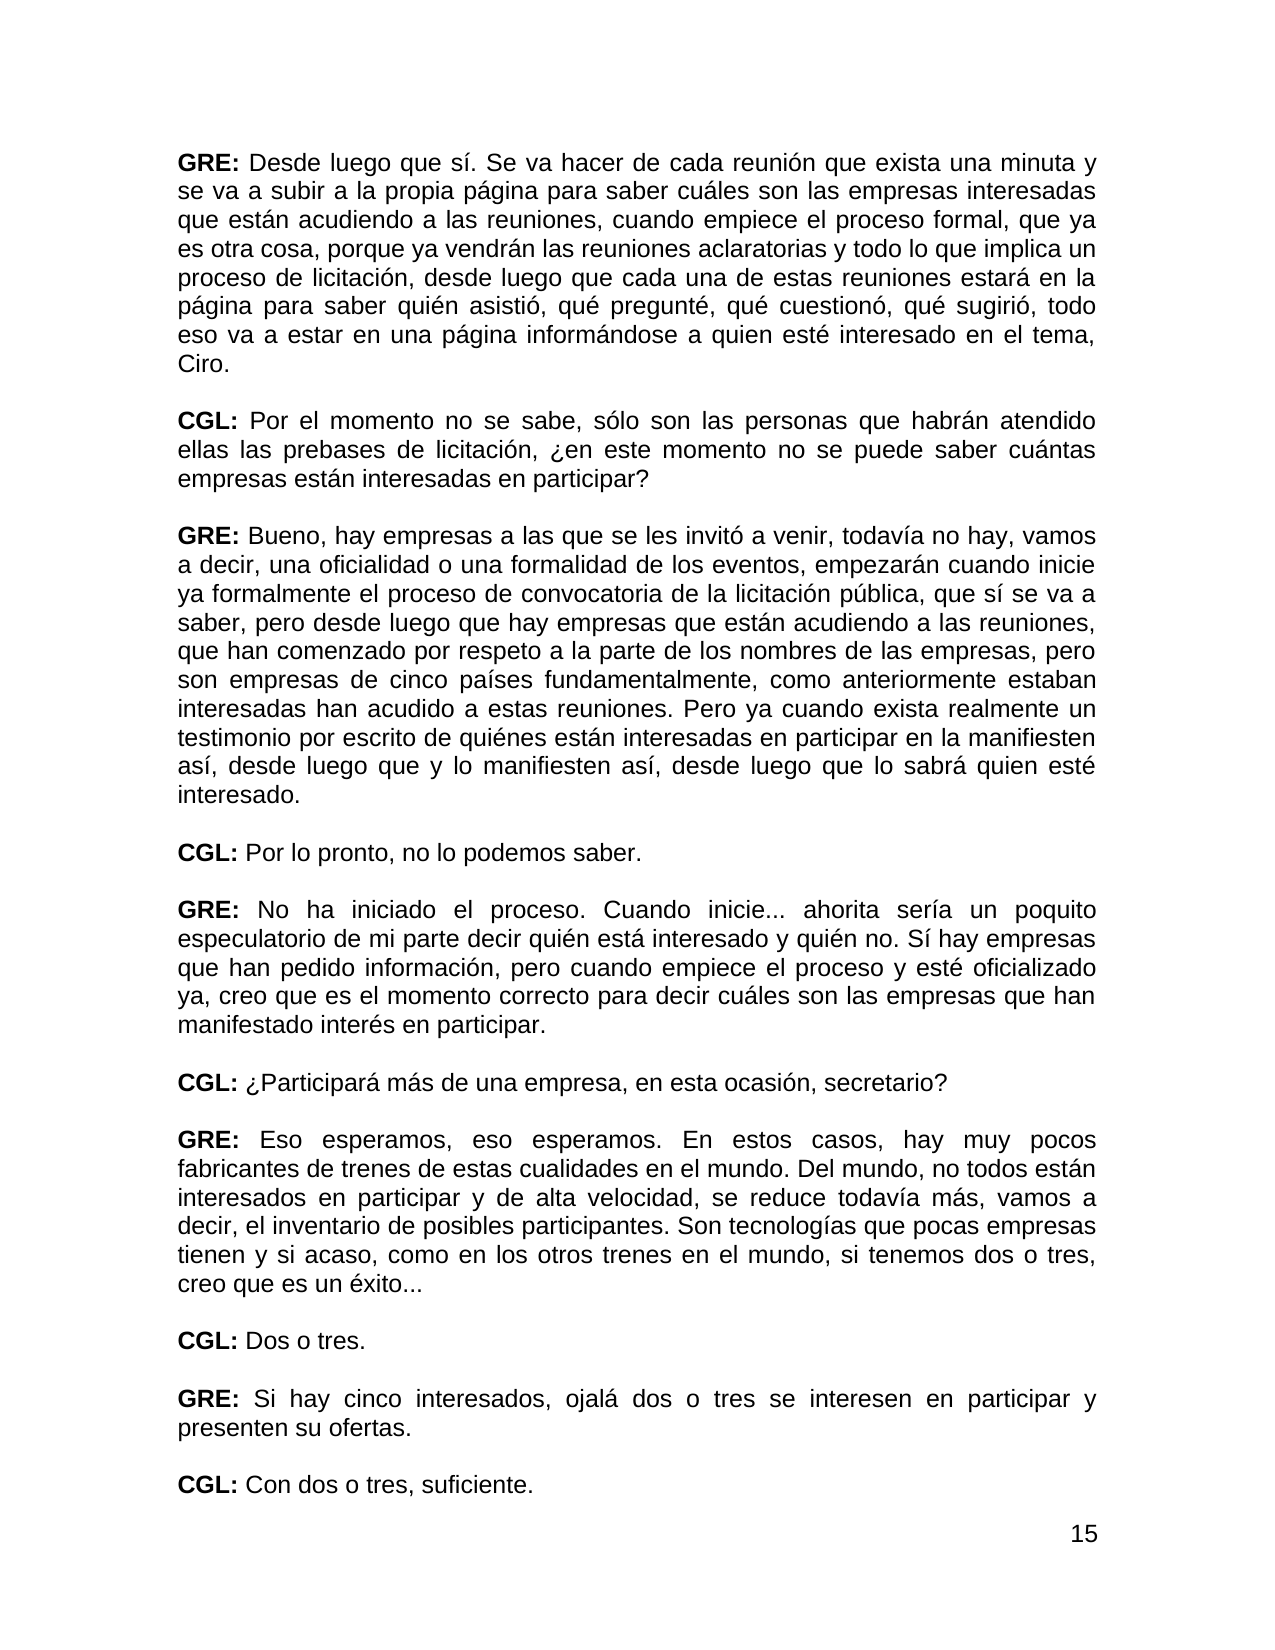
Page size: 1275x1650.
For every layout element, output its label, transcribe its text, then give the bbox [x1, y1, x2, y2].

text CGL: Por lo pronto, no lo podemos saber. [177, 838, 1098, 866]
text CGL: Con dos o tres, suficiente. [177, 1470, 1098, 1499]
text CGL: Dos o tres. [177, 1326, 1098, 1355]
text CGL: ¿Participará más de una empresa, en esta ocasión, secretario? [177, 1068, 1098, 1096]
text GRE: Eso esperamos, eso esperamos. En estos casos, hay muy pocos fabricantes de trenes de estas cualidades en el mundo. Del mundo, no todos están interesados en participar y de alta velocidad, se reduce todavía más, vamos a decir, el inventario de posibles participantes. Son tecnologías que pocas empresas tienen y si acaso, como en los otros trenes en el mundo, si tenemos dos o tres, creo que es un éxito... [177, 1125, 1098, 1298]
text GRE: Bueno, hay empresas a las que se les invitó a venir, todavía no hay, vamos a decir, una oficialidad o una formalidad de los eventos, empezarán cuando inicie ya formalmente el proceso de convocatoria de la licitación pública, que sí se va a saber, pero desde luego que hay empresas que están acudiendo a las reuniones, que han comenzado por respeto a la parte de los nombres de las empresas, pero son empresas de cinco países fundamentalmente, como anteriormente estaban interesadas han acudido a estas reuniones. Pero ya cuando exista realmente un testimonio por escrito de quiénes están interesadas en participar en la manifiesten así, desde luego que y lo manifiesten así, desde luego que lo sabrá quien esté interesado. [177, 521, 1098, 809]
text GRE: Desde luego que sí. Se va hacer de cada reunión que exista una minuta y se va a subir a la propia página para saber cuáles son las empresas interesadas que están acudiendo a las reuniones, cuando empiece el proceso formal, que ya es otra cosa, porque ya vendrán las reuniones aclaratorias y todo lo que implica un proceso de licitación, desde luego que cada una de estas reuniones estará en la página para saber quién asistió, qué pregunté, qué cuestionó, qué sugirió, todo eso va a estar en una página informándose a quien esté interesado en el tema, Ciro. [177, 148, 1098, 378]
text GRE: Si hay cinco interesados, ojalá dos o tres se interesen en participar y presenten su ofertas. [177, 1384, 1098, 1441]
text CGL: Por el momento no se sabe, sólo son las personas que habrán atendido ellas las prebases de licitación, ¿en este momento no se puede saber cuántas empresas están interesadas en participar? [177, 406, 1098, 493]
text GRE: No ha iniciado el proceso. Cuando inicie... ahorita sería un poquito especulatorio de mi parte decir quién está interesado y quién no. Sí hay empresas que han pedido información, pero cuando empiece el proceso y esté oficializado ya, creo que es el momento correcto para decir cuáles son las empresas que han manifestado interés en participar. [177, 895, 1098, 1039]
